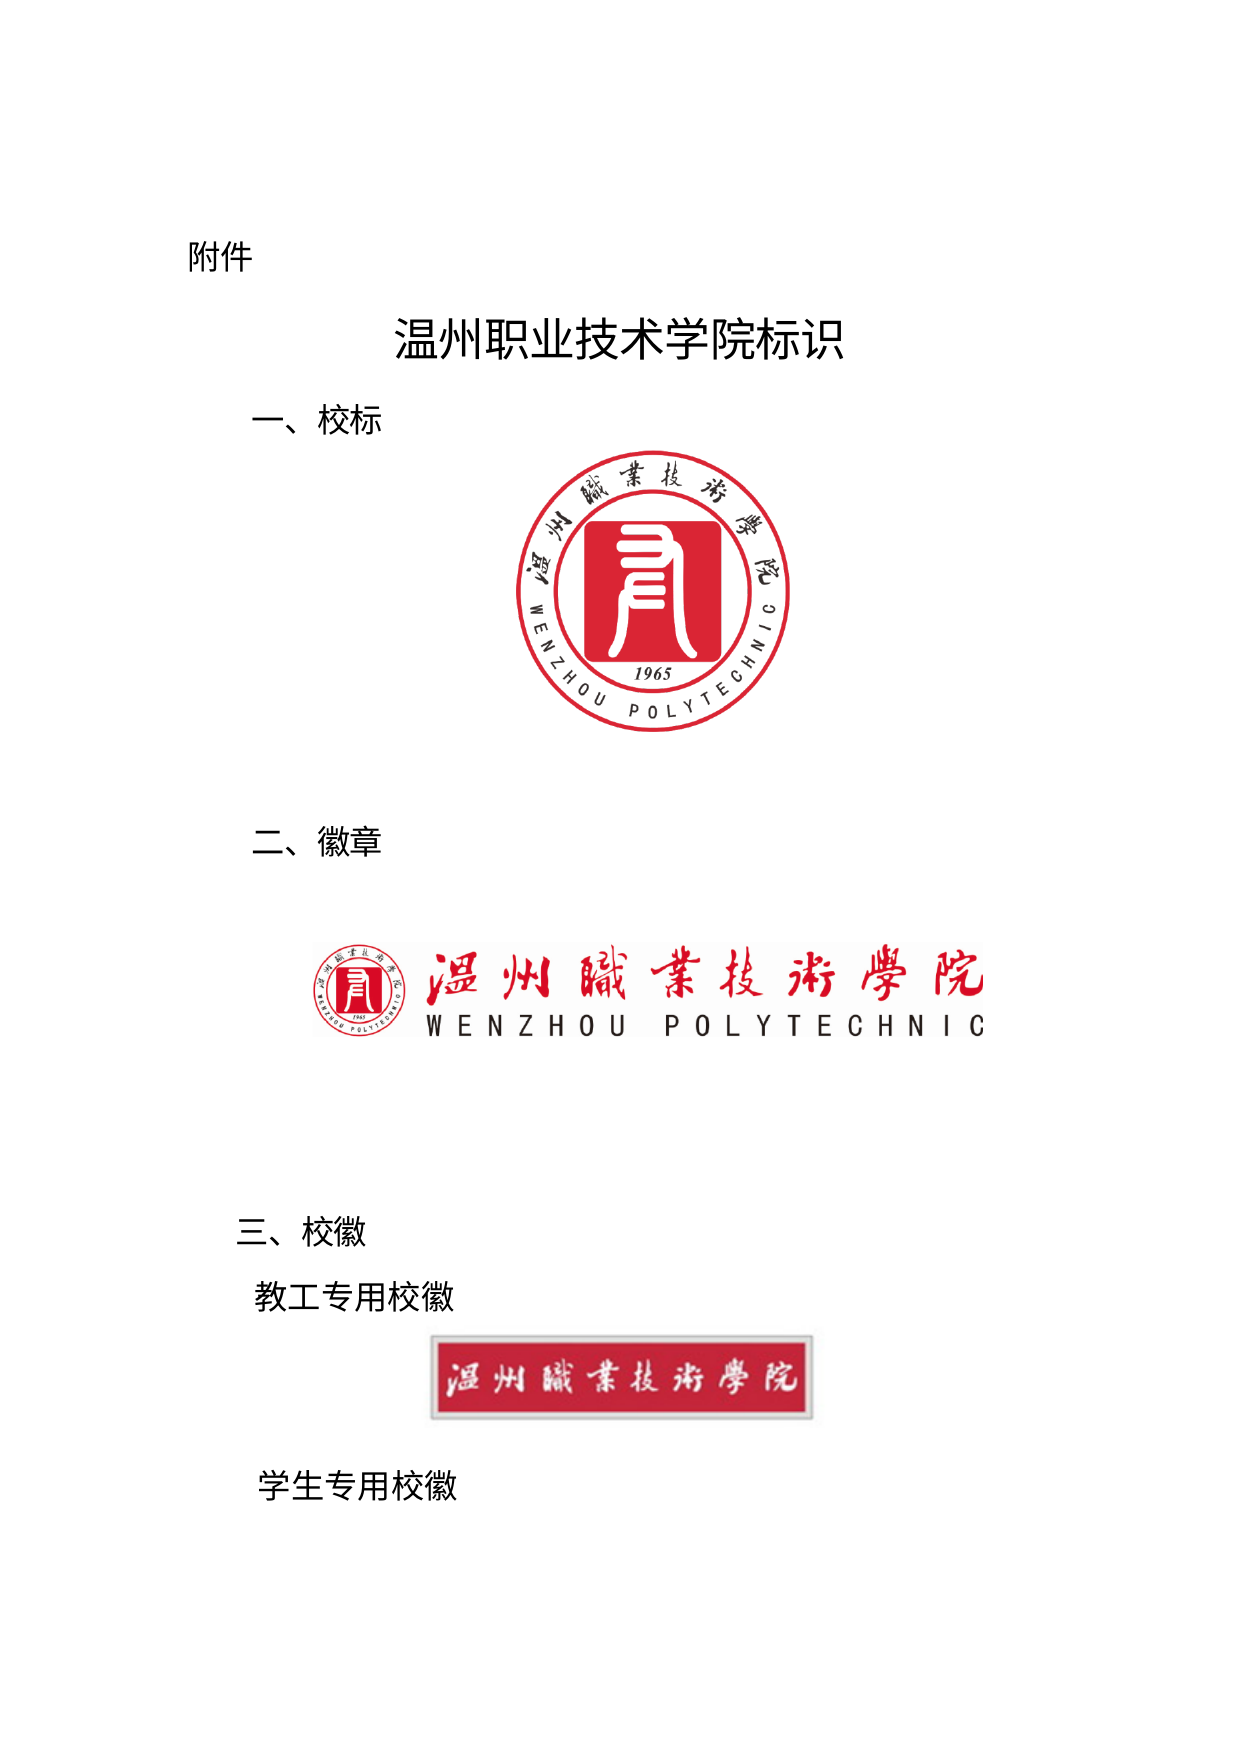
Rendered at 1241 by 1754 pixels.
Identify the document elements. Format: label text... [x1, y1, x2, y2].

picture [410, 1321, 831, 1428]
text 教工专用校徽 [187, 1263, 1053, 1321]
text 附件 [187, 223, 1053, 288]
picture [311, 942, 983, 1037]
text 三、校徽 [187, 1198, 1053, 1263]
picture [516, 450, 790, 732]
text 二、徽章 [187, 808, 1053, 873]
text 学生专用校徽 [187, 1451, 1053, 1516]
text 温州职业技术学院标识 [187, 288, 1053, 385]
text 一、校标 [187, 385, 1053, 450]
